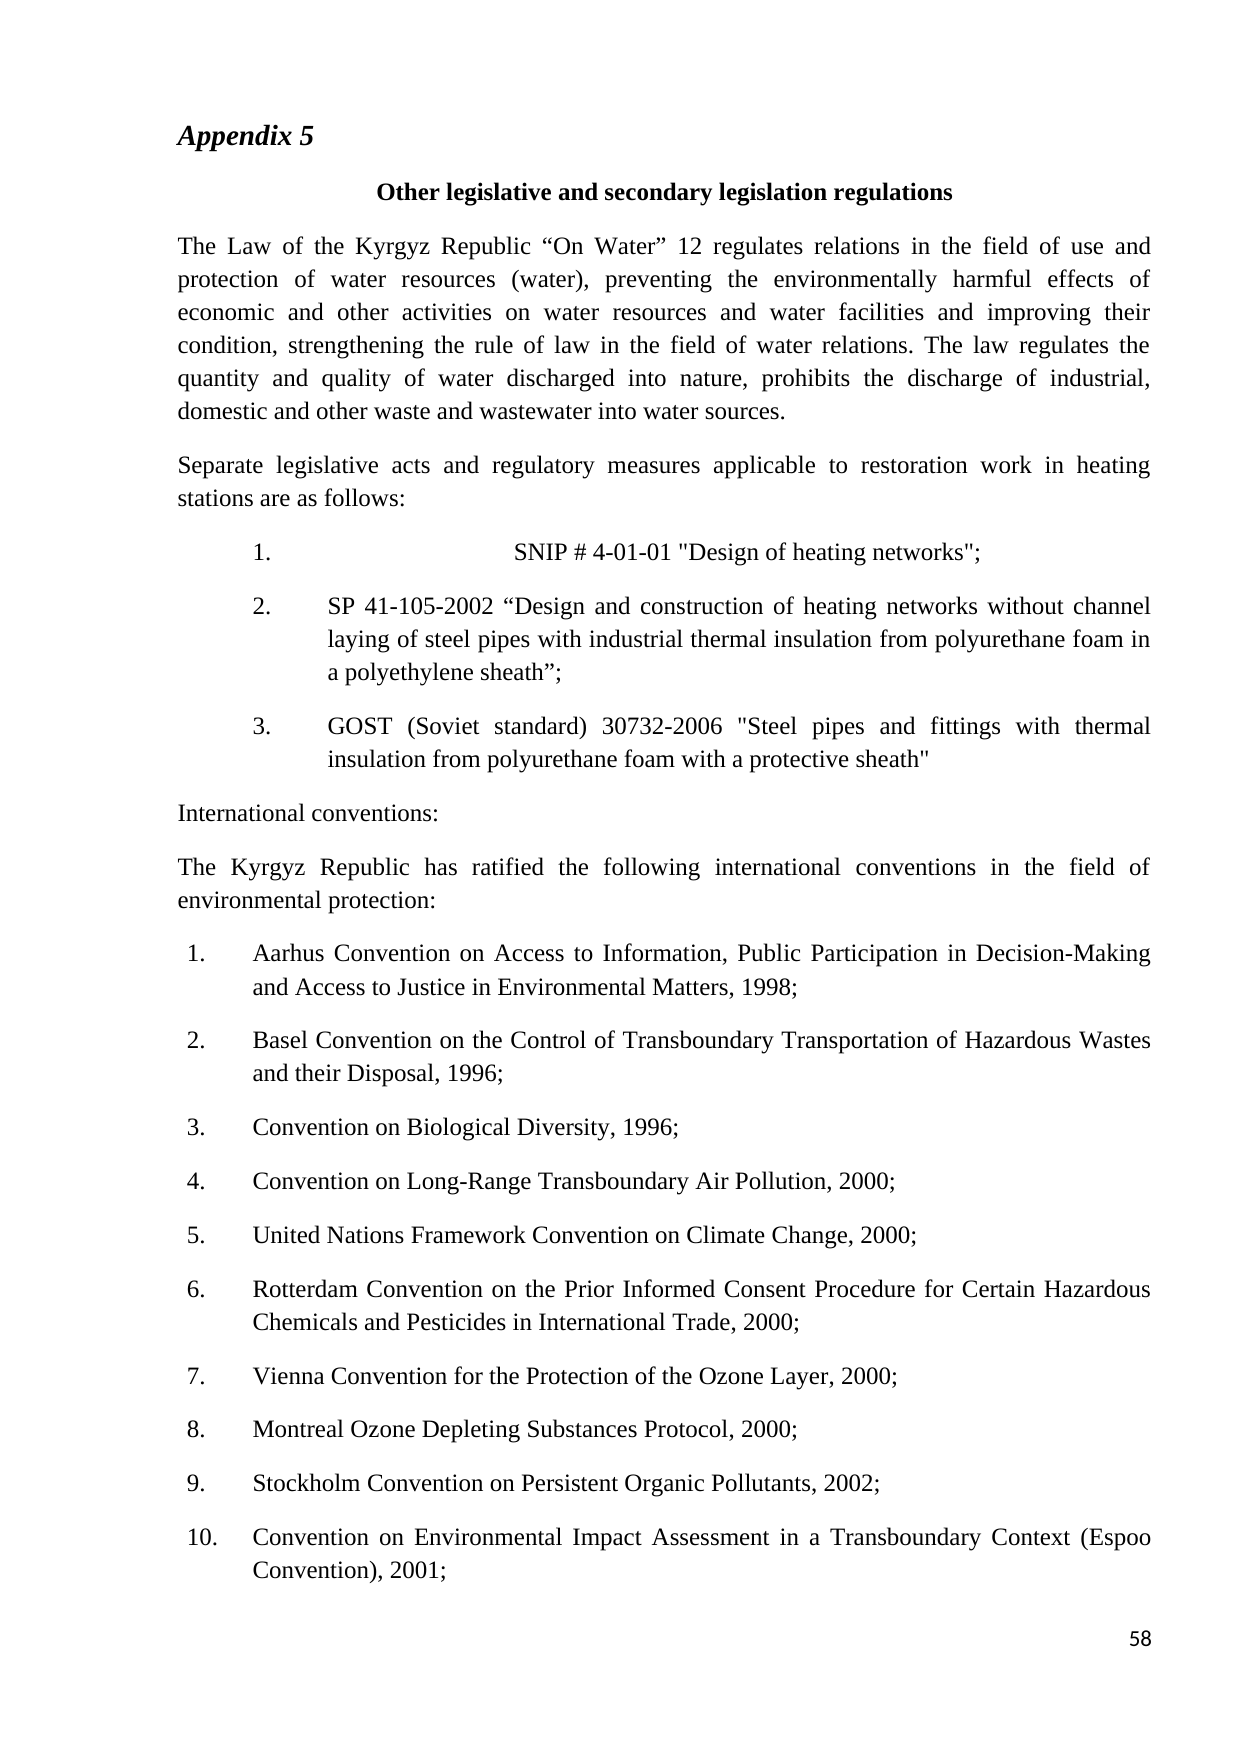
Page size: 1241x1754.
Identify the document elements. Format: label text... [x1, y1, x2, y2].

list Convention on Long-Range Transboundary Air Pollution, 2000; [187, 1166, 1152, 1195]
text Appendix 5 [177, 118, 1152, 152]
list Stockholm Convention on Persistent Organic Pollutants, 2002; [187, 1468, 1152, 1497]
list SP 41-105-2002 “Design and construction of heating networks without channel laying of steel pipes with industrial thermal insulation from polyurethane foam in a polyethylene sheath”; [252, 591, 1152, 686]
list Montreal Ozone Depleting Substances Protocol, 2000; [187, 1414, 1152, 1443]
list Vienna Convention for the Protection of the Ozone Layer, 2000; [187, 1361, 1152, 1389]
list Rotterdam Convention on the Prior Informed Consent Procedure for Certain Hazardous Chemicals and Pesticides in International Trade, 2000; [187, 1274, 1152, 1336]
list Convention on Environmental Impact Assessment in a Transboundary Context (Espoo Convention), 2001; [187, 1522, 1152, 1584]
list Basel Convention on the Control of Transboundary Transportation of Hazardous Wastes and their Disposal, 1996; [187, 1025, 1152, 1087]
list United Nations Framework Convention on Climate Change, 2000; [187, 1220, 1152, 1249]
list GOST (Soviet standard) 30732-2006 "Steel pipes and fittings with thermal insulation from polyurethane foam with a protective sheath" [252, 711, 1152, 773]
text International conventions: [177, 798, 1152, 827]
list Aarhus Convention on Access to Information, Public Participation in Decision-Making and Access to Justice in Environmental Matters, 1998; [187, 938, 1152, 1000]
text Other legislative and secondary legislation regulations [177, 177, 1152, 206]
text The Kyrgyz Republic has ratified the following international conventions in the field of environmental protection: [177, 852, 1152, 913]
list Convention on Biological Diversity, 1996; [187, 1112, 1152, 1141]
text The Law of the Kyrgyz Republic “On Water” 12 regulates relations in the field of use and protection of water resources (water), preventing the environmentally harmful effects of economic and other activities on water resources and water facilities and improving their condition, strengthening the rule of law in the field of water relations. The law regulates the quantity and quality of water discharged into nature, prohibits the discharge of industrial, domestic and other waste and wastewater into water sources. [177, 231, 1152, 425]
list SNIP # 4-01-01 "Design of heating networks"; [252, 537, 1152, 566]
text Separate legislative acts and regulatory measures applicable to restoration work in heating stations are as follows: [177, 450, 1152, 512]
